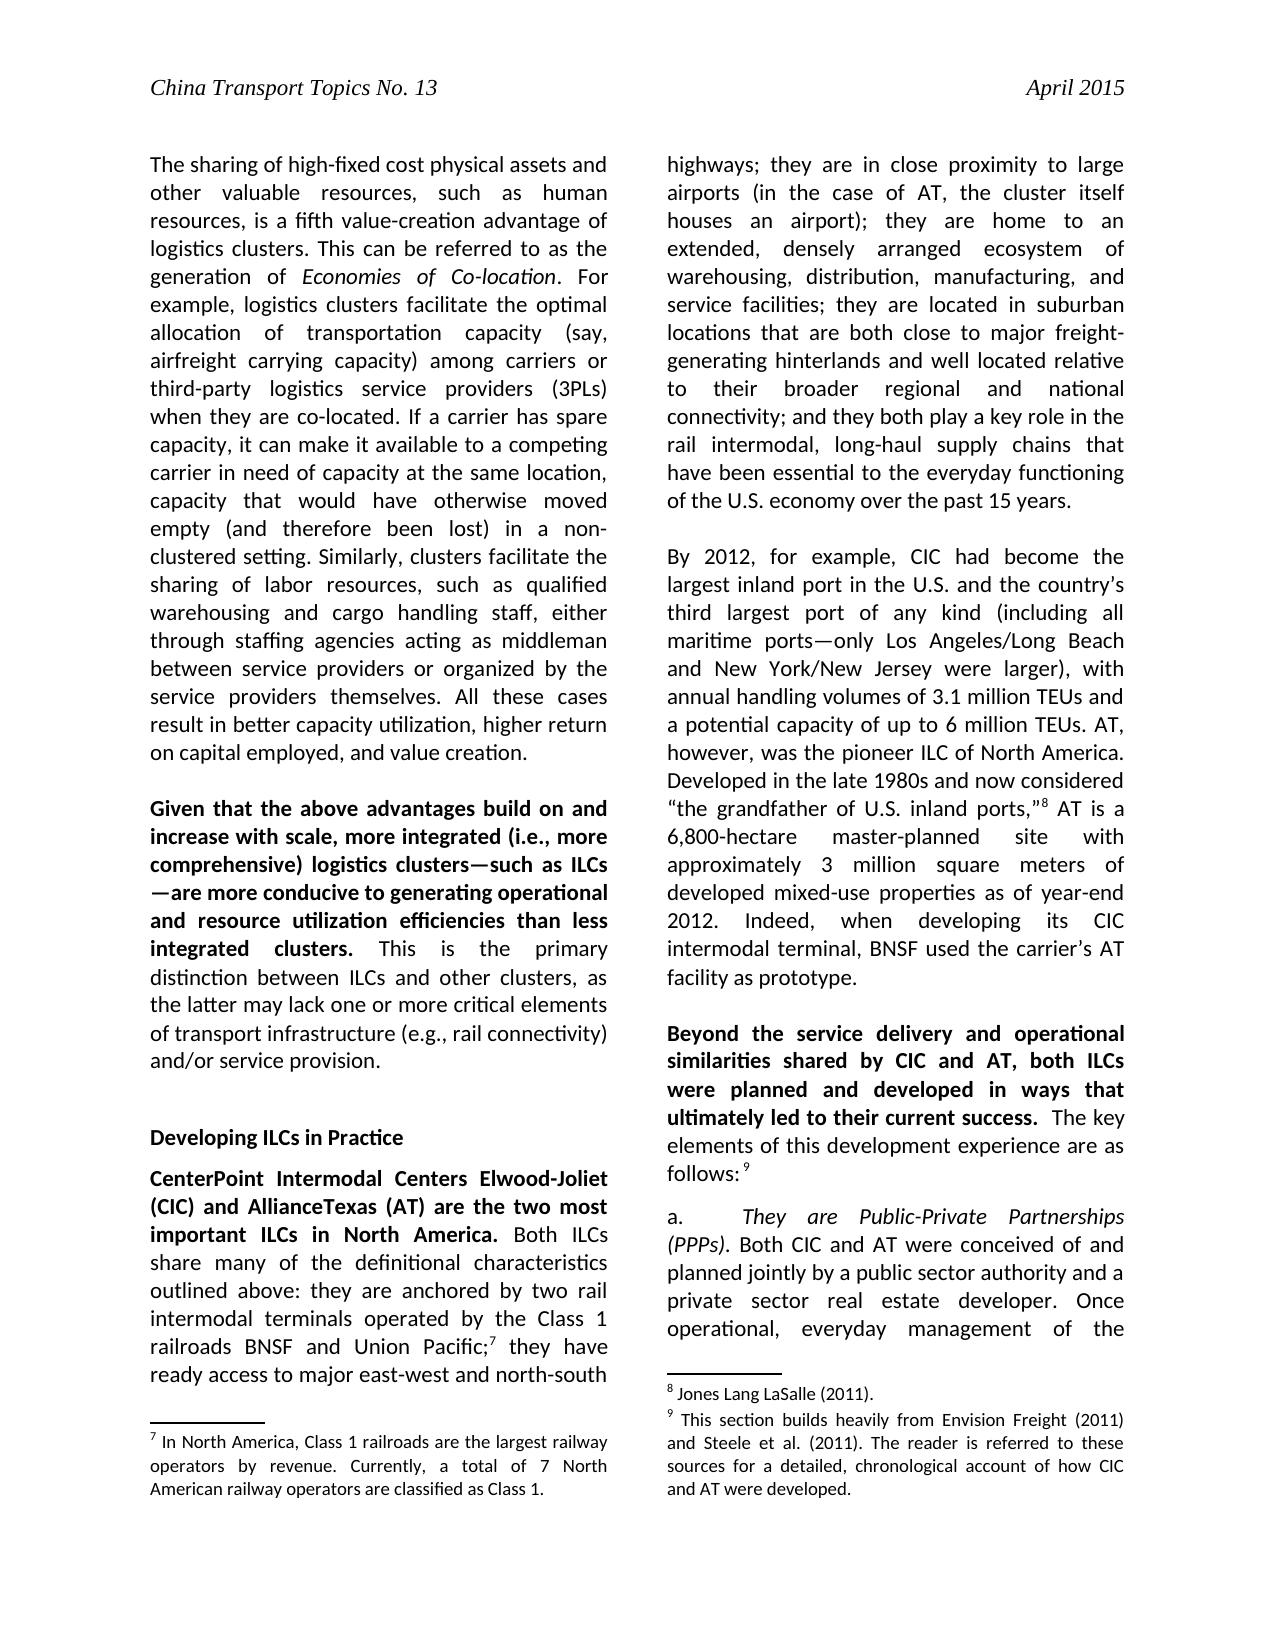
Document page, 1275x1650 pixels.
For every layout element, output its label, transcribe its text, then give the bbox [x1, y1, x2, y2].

list Given that the above advantages build on and increase with scale, more integrated (i.e., more comprehensive) logistics clusters—such as ILCs—are more conducive to generating operational and resource utilization efficiencies than less integrated clusters. This is the primary distinction between ILCs and other clusters, as the latter may lack one or more critical elements of transport infrastructure (e.g., rail connectivity) and/or service provision. [150, 794, 608, 1075]
list CenterPoint Intermodal Centers Elwood-Joliet (CIC) and AllianceTexas (AT) are the two most important ILCs in North America. Both ILCs share many of the definitional characteristics outlined above: they are anchored by two rail intermodal terminals operated by the Class 1 railroads BNSF and Union Pacific; they have ready access to major east-west and north-south highways; they are in close proximity to large airports (in the case of AT, the cluster itself houses an airport); they are home to an extended, densely arranged ecosystem of warehousing, distribution, manufacturing, and service facilities; they are located in suburban locations that are both close to major freight-generating hinterlands and well located relative to their broader regional and national connectivity; and they both play a key role in the rail intermodal, long-haul supply chains that have been essential to the everyday functioning of the U.S. economy over the past 15 years. [667, 150, 1125, 514]
list CenterPoint Intermodal Centers Elwood-Joliet (CIC) and AllianceTexas (AT) are the two most important ILCs in North America. Both ILCs share many of the definitional characteristics outlined above: they are anchored by two rail intermodal terminals operated by the Class 1 railroads BNSF and Union Pacific; they have ready access to major east-west and north-south highways; they are in close proximity to large airports (in the case of AT, the cluster itself houses an airport); they are home to an extended, densely arranged ecosystem of warehousing, distribution, manufacturing, and service facilities; they are located in suburban locations that are both close to major freight-generating hinterlands and well located relative to their broader regional and national connectivity; and they both play a key role in the rail intermodal, long-haul supply chains that have been essential to the everyday functioning of the U.S. economy over the past 15 years. [150, 1164, 608, 1388]
text The sharing of high-fixed cost physical assets and other valuable resources, such as human resources, is a fifth value-creation advantage of logistics clusters. This can be referred to as the generation of Economies of Co-location. For example, logistics clusters facilitate the optimal allocation of transportation capacity (say, airfreight carrying capacity) among carriers or third-party logistics service providers (3PLs) when they are co-located. If a carrier has spare capacity, it can make it available to a competing carrier in need of capacity at the same location, capacity that would have otherwise moved empty (and therefore been lost) in a non-clustered setting. Similarly, clusters facilitate the sharing of labor resources, such as qualified warehousing and cargo handling staff, either through staffing agencies acting as middleman between service providers or organized by the service providers themselves. All these cases result in better capacity utilization, higher return on capital employed, and value creation. [150, 150, 608, 766]
list Beyond the service delivery and operational similarities shared by CIC and AT, both ILCs were planned and developed in ways that ultimately led to their current success. The key elements of this development experience are as follows: [667, 1019, 1125, 1187]
text Developing ILCs in Practice [150, 1096, 608, 1152]
list By 2012, for example, CIC had become the largest inland port in the U.S. and the country’s third largest port of any kind (including all maritime ports—only Los Angeles/Long Beach and New York/New Jersey were larger), with annual handling volumes of 3.1 million TEUs and a potential capacity of up to 6 million TEUs. AT, however, was the pioneer ILC of North America. Developed in the late 1980s and now considered “the grandfather of U.S. inland ports,” AT is a 6,800-hectare master-planned site with approximately 3 million square meters of developed mixed-use properties as of year-end 2012. Indeed, when developing its CIC intermodal terminal, BNSF used the carrier’s AT facility as prototype. [667, 542, 1125, 991]
